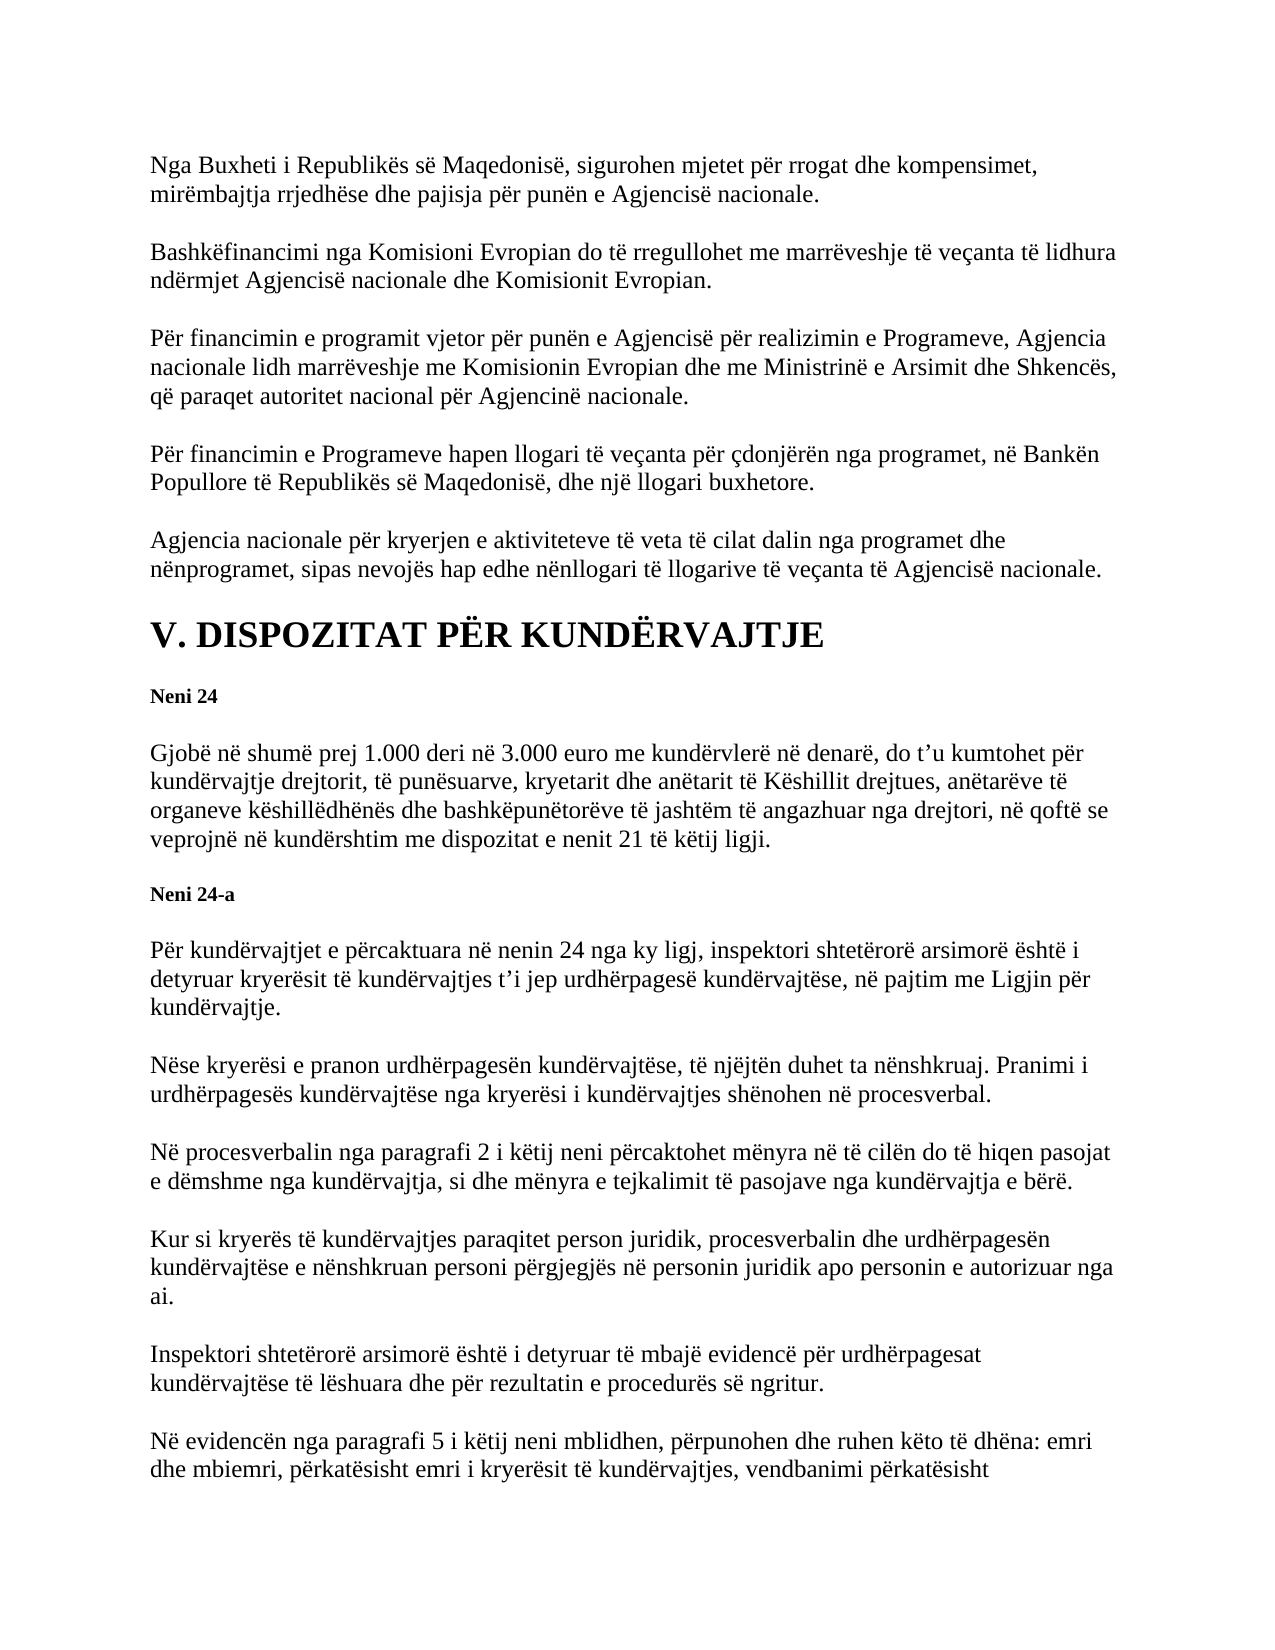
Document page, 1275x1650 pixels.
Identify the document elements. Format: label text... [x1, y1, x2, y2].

text Neni 24 [150, 684, 1125, 708]
text Për kundërvajtjet e përcaktuara në nenin 24 nga ky ligj, inspektori shtetërorë arsimorë është i detyruar kryerësit të kundërvajtjes t’i jep urdhërpagesë kundërvajtëse, në pajtim me Ligjin për kundërvajtje. [150, 935, 1125, 1021]
text Nga Buxheti i Republikës së Maqedonisë, sigurohen mjetet për rrogat dhe kompensimet, mirëmbajtja rrjedhëse dhe pajisja për punën e Agjencisë nacionale. [150, 150, 1125, 207]
text Bashkëfinancimi nga Komisioni Evropian do të rregullohet me marrëveshje të veçanta të lidhura ndërmjet Agjencisë nacionale dhe Komisionit Evropian. [150, 237, 1125, 294]
text Nëse kryerësi e pranon urdhërpagesën kundërvajtëse, të njëjtën duhet ta nënshkruaj. Pranimi i urdhërpagesës kundërvajtëse nga kryerësi i kundërvajtjes shënohen në procesverbal. [150, 1050, 1125, 1108]
text Për financimin e programit vjetor për punën e Agjencisë për realizimin e Programeve, Agjencia nacionale lidh marrëveshje me Komisionin Evropian dhe me Ministrinë e Arsimit dhe Shkencës, që paraqet autoritet nacional për Agjencinë nacionale. [150, 323, 1125, 409]
text Inspektori shtetërorë arsimorë është i detyruar të mbajë evidencë për urdhërpagesat kundërvajtëse të lëshuara dhe për rezultatin e procedurës së ngritur. [150, 1339, 1125, 1397]
text Në procesverbalin nga paragrafi 2 i këtij neni përcaktohet mënyra në të cilën do të hiqen pasojat e dëmshme nga kundërvajtja, si dhe mënyra e tejkalimit të pasojave nga kundërvajtja e bërë. [150, 1137, 1125, 1194]
text V. DISPOZITAT PËR KUNDËRVAJTJE [150, 612, 1125, 655]
text Neni 24-a [150, 882, 1125, 906]
text Gjobë në shumë prej 1.000 deri në 3.000 euro me kundërvlerë në denarë, do t’u kumtohet për kundërvajtje drejtorit, të punësuarve, kryetarit dhe anëtarit të Këshillit drejtues, anëtarëve të organeve këshillëdhënës dhe bashkëpunëtorëve të jashtëm të angazhuar nga drejtori, në qoftë se veprojnë në kundërshtim me dispozitat e nenit 21 të këtij ligji. [150, 738, 1125, 853]
text Kur si kryerës të kundërvajtjes paraqitet person juridik, procesverbalin dhe urdhërpagesën kundërvajtëse e nënshkruan personi përgjegjës në personin juridik apo personin e autorizuar nga ai. [150, 1224, 1125, 1310]
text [150, 1426, 1125, 1483]
text Për financimin e Programeve hapen llogari të veçanta për çdonjërën nga programet, në Bankën Popullore të Republikës së Maqedonisë, dhe një llogari buxhetore. [150, 439, 1125, 496]
text Agjencia nacionale për kryerjen e aktiviteteve të veta të cilat dalin nga programet dhe nënprogramet, sipas nevojës hap edhe nënllogari të llogarive të veçanta të Agjencisë nacionale. [150, 525, 1125, 583]
